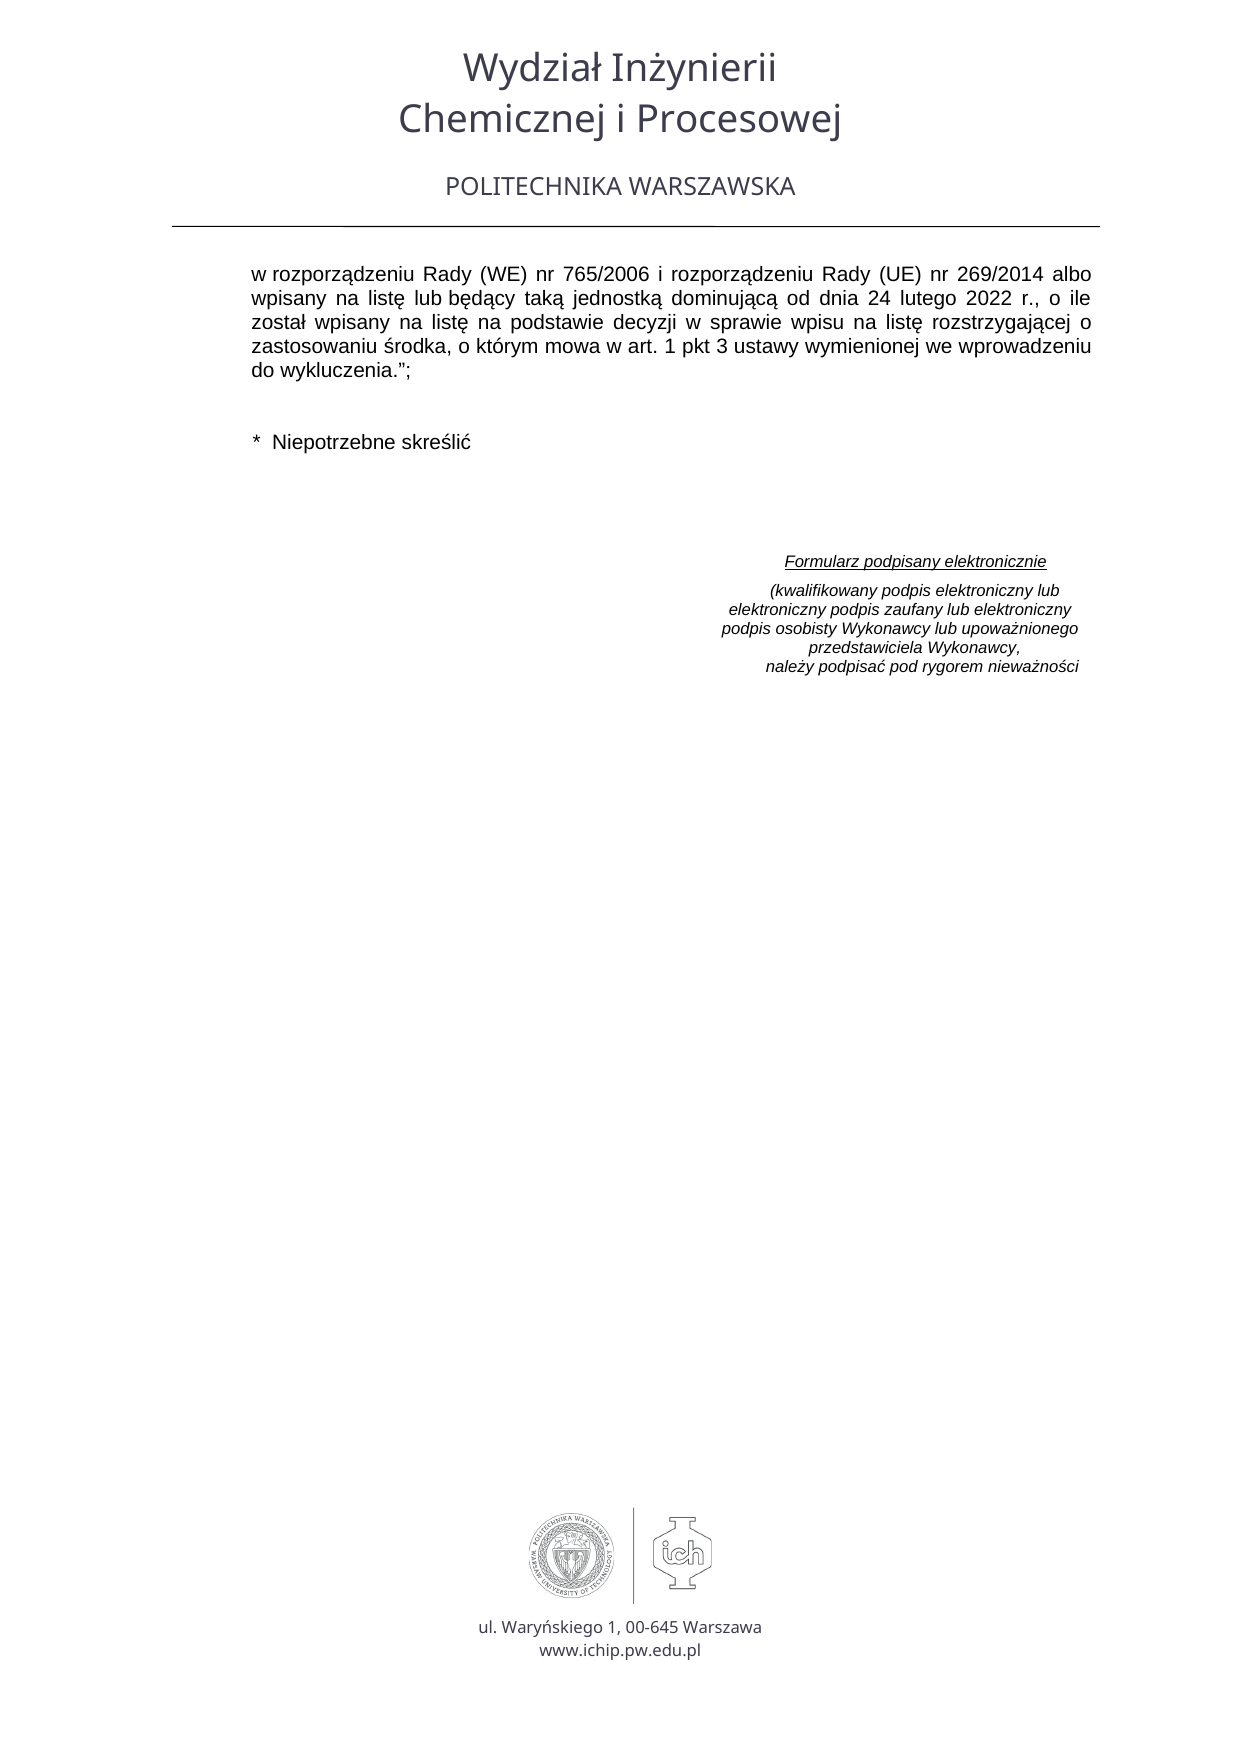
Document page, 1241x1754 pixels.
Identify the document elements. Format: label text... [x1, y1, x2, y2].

list * Niepotrzebne skreślić [252, 429, 1092, 453]
text (kwalifikowany podpis elektroniczny lub elektroniczny podpis zaufany lub elektroniczny podpis osobisty Wykonawcy lub upoważnionego [709, 581, 1092, 638]
text przedstawiciela Wykonawcy, [709, 638, 1092, 657]
text należy podpisać pod rygorem nieważności [753, 657, 1092, 676]
text Formularz podpisany elektronicznie [740, 552, 1092, 571]
picture [528, 1507, 712, 1604]
